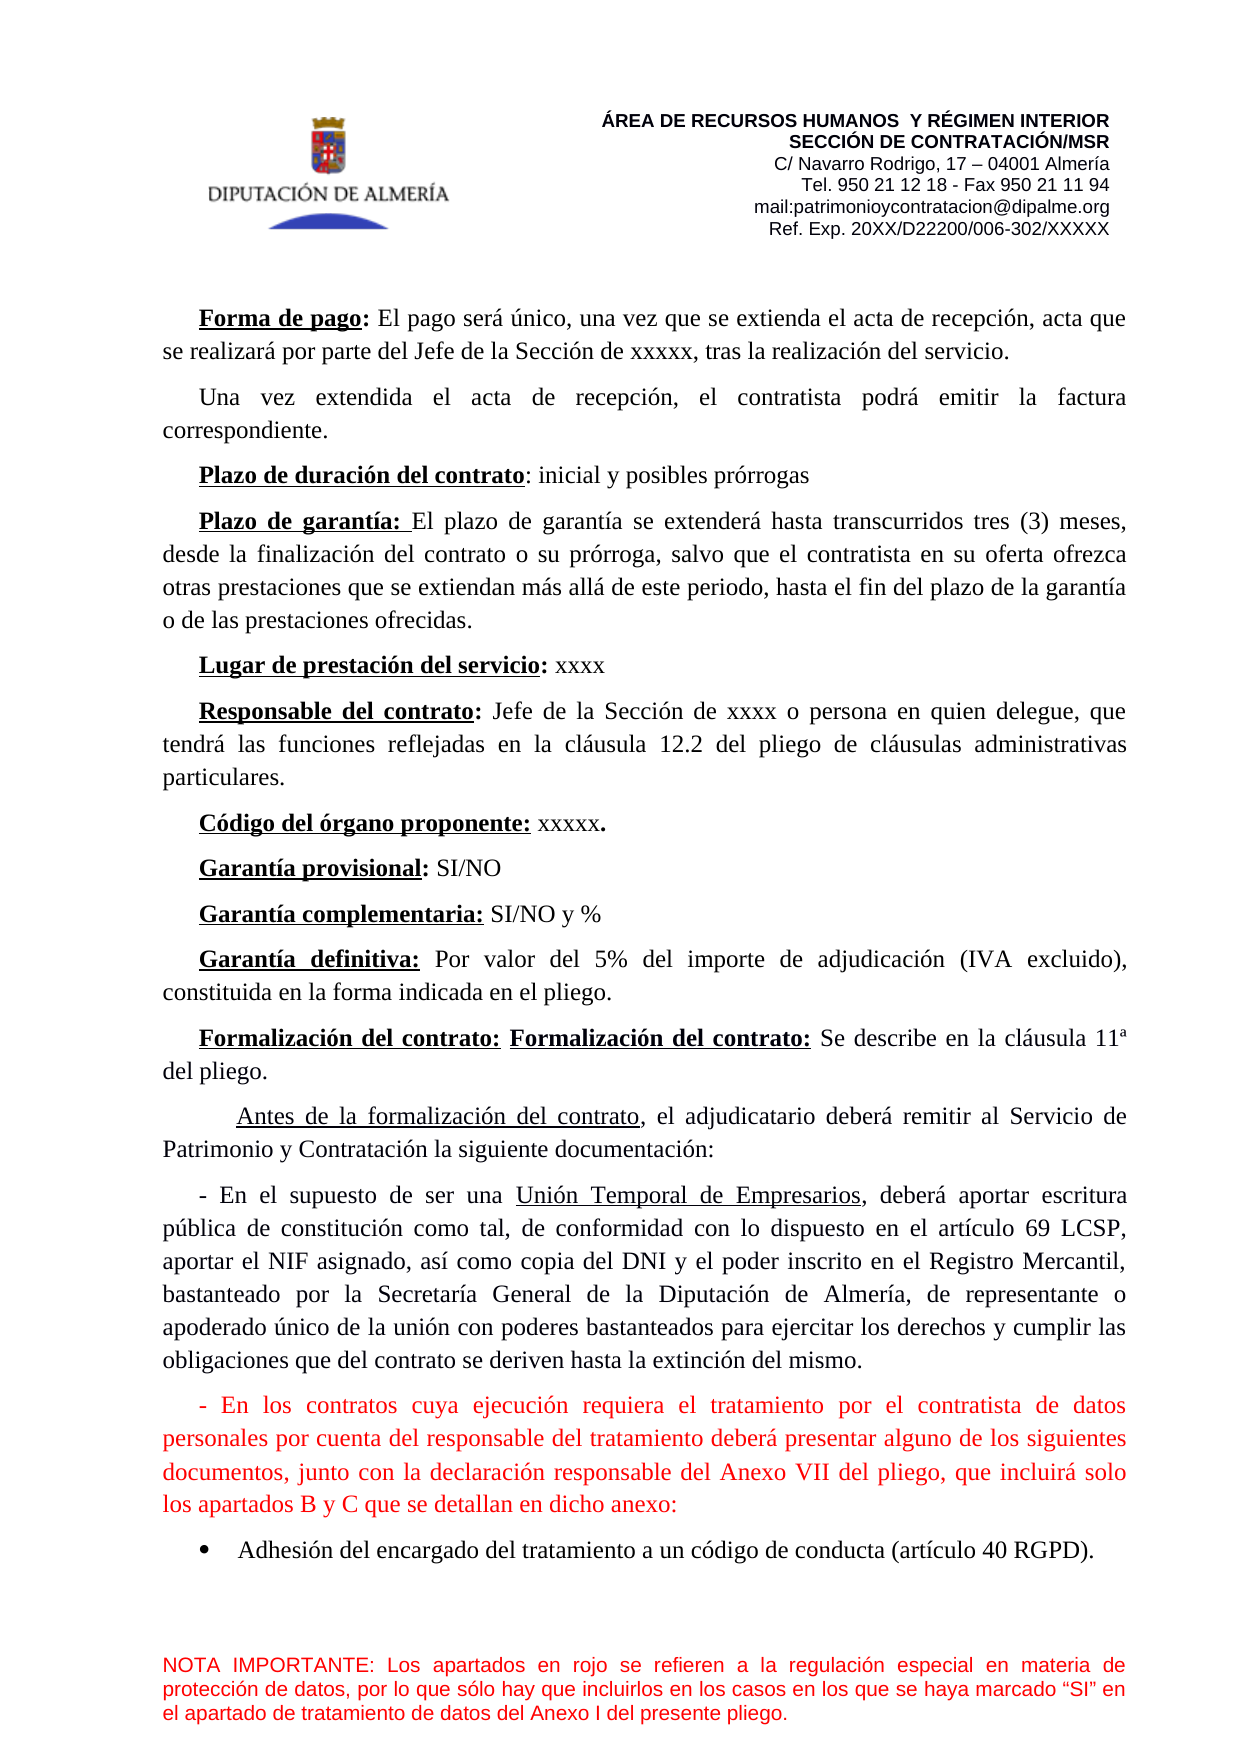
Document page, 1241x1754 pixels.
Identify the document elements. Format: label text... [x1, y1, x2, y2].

text Lugar de prestación del servicio: xxxx [162, 651, 1128, 679]
text Plazo de garantía: El plazo de garantía se extenderá hasta transcurridos tres (3) meses, desde la finalización del contrato o su prórroga, salvo que el contratista en su oferta ofrezca otras prestaciones que se extiendan más allá de este periodo, hasta el fin del plazo de la garantía o de las prestaciones ofrecidas. [162, 506, 1128, 634]
text Antes de la formalización del contrato, el adjudicatario deberá remitir al Servicio de Patrimonio y Contratación la siguiente documentación: [162, 1101, 1128, 1163]
text Formalización del contrato: Formalización del contrato: Se describe en la cláusula 11ª del pliego. [162, 1023, 1128, 1084]
text Código del órgano proponente: xxxxx. [162, 808, 1128, 836]
list Adhesión del encargado del tratamiento a un código de conducta (artículo 40 RGPD). [200, 1535, 1128, 1564]
text Garantía complementaria: SI/NO y % [162, 899, 1128, 927]
text Forma de pago: El pago será único, una vez que se extienda el acta de recepción, acta que se realizará por parte del Jefe de la Sección de xxxxx, tras la realización del servicio. [162, 303, 1128, 365]
picture [208, 117, 451, 231]
text Responsable del contrato: Jefe de la Sección de xxxx o persona en quien delegue, que tendrá las funciones reflejadas en la cláusula 12.2 del pliego de cláusulas administrativas particulares. [162, 696, 1128, 791]
text Garantía definitiva: Por valor del 5% del importe de adjudicación (IVA excluido), constituida en la forma indicada en el pliego. [162, 944, 1128, 1006]
text Garantía provisional: SI/NO [162, 853, 1128, 882]
text - En los contratos cuya ejecución requiera el tratamiento por el contratista de datos personales por cuenta del responsable del tratamiento deberá presentar alguno de los siguientes documentos, junto con la declaración responsable del Anexo VII del pliego, que incluirá solo los apartados B y C que se detallan en dicho anexo: [162, 1391, 1128, 1518]
text Plazo de duración del contrato: inicial y posibles prórrogas [162, 461, 1128, 489]
text Una vez extendida el acta de recepción, el contratista podrá emitir la factura correspondiente. [162, 382, 1128, 444]
text - En el supuesto de ser una Unión Temporal de Empresarios, deberá aportar escritura pública de constitución como tal, de conformidad con lo dispuesto en el artículo 69 LCSP, aportar el NIF asignado, así como copia del DNI y el poder inscrito en el Registro Mercantil, bastanteado por la Secretaría General de la Diputación de Almería, de representante o apoderado único de la unión con poderes bastanteados para ejercitar los derechos y cumplir las obligaciones que del contrato se deriven hasta la extinción del mismo. [162, 1180, 1128, 1374]
